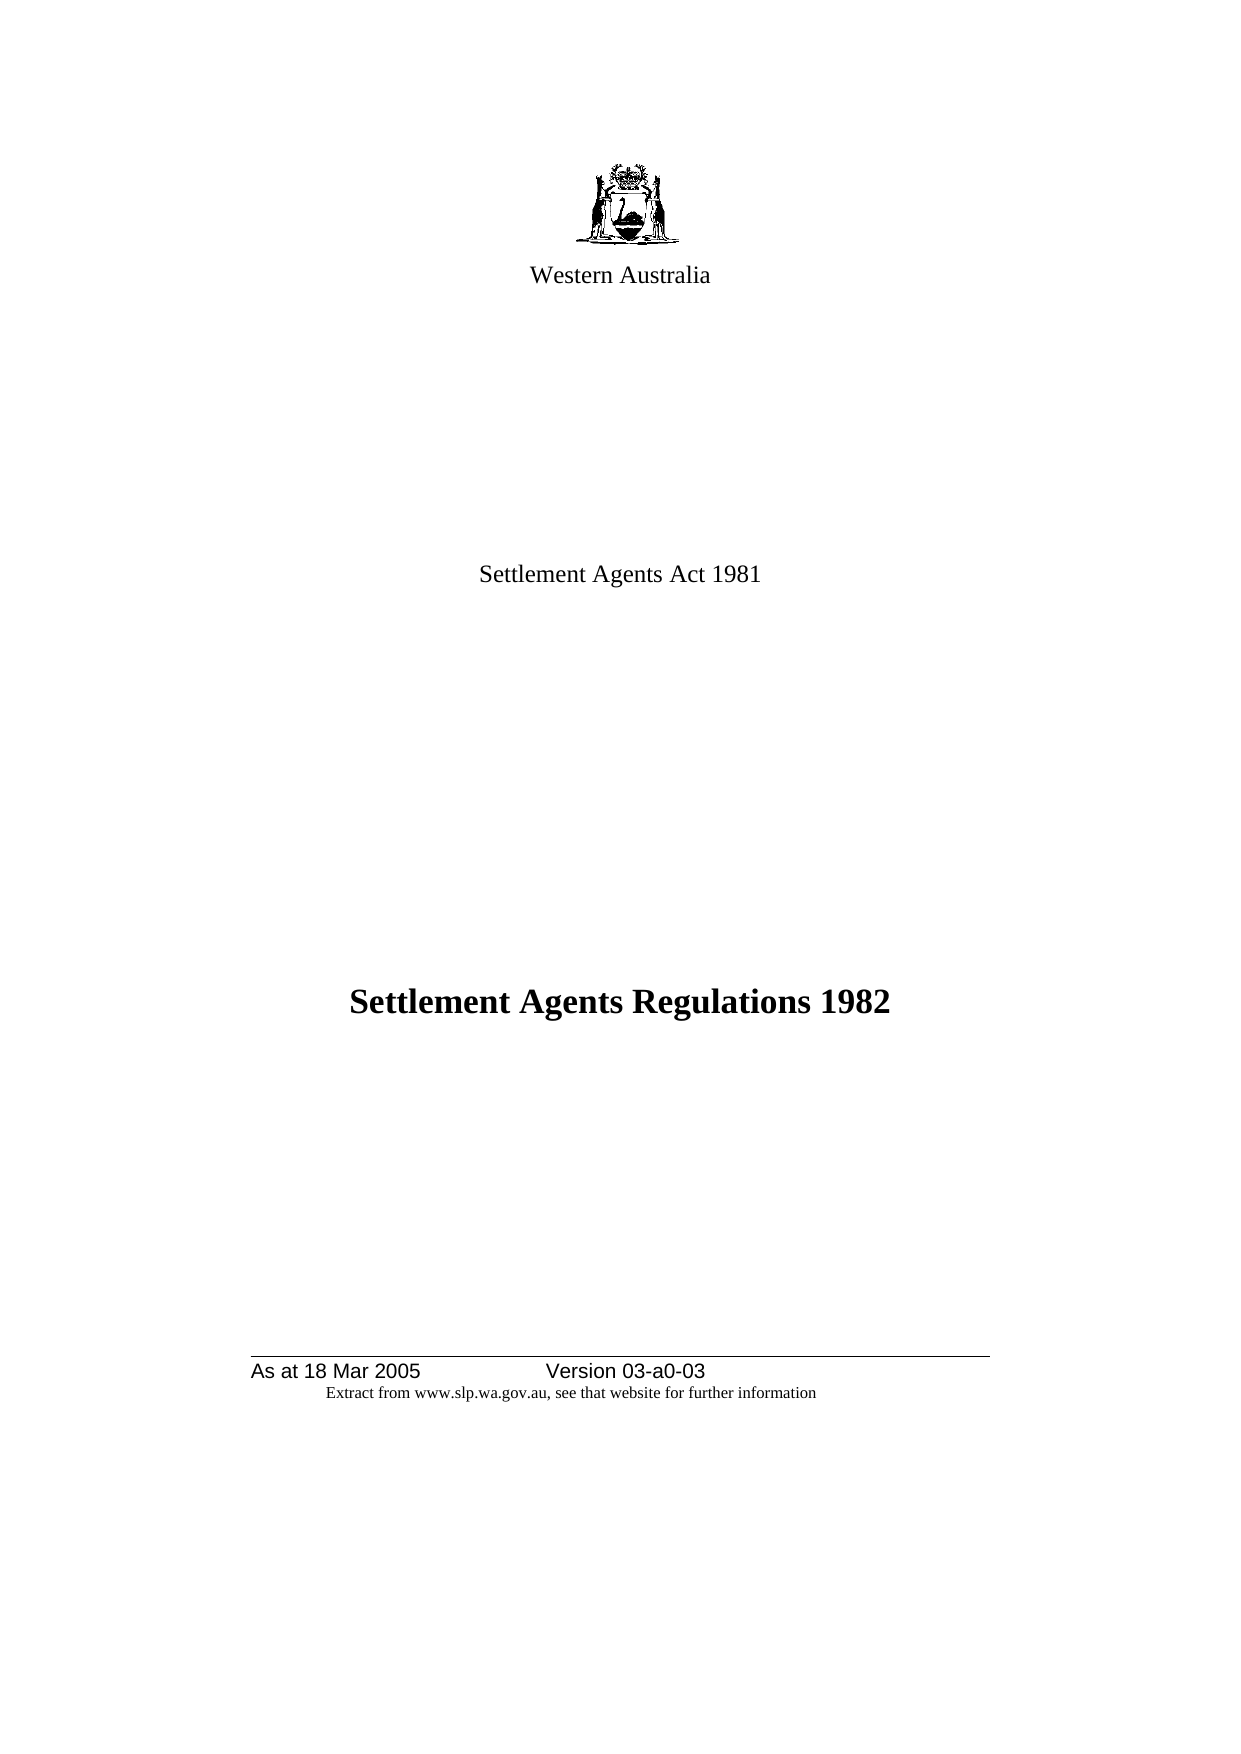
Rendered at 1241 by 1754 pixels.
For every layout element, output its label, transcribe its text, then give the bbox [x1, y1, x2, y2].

picture [575, 162, 679, 246]
text Western Australia [251, 260, 990, 289]
text Settlement Agents Regulations 1982 [251, 980, 990, 1021]
text Settlement Agents Act 1981 [251, 559, 990, 588]
